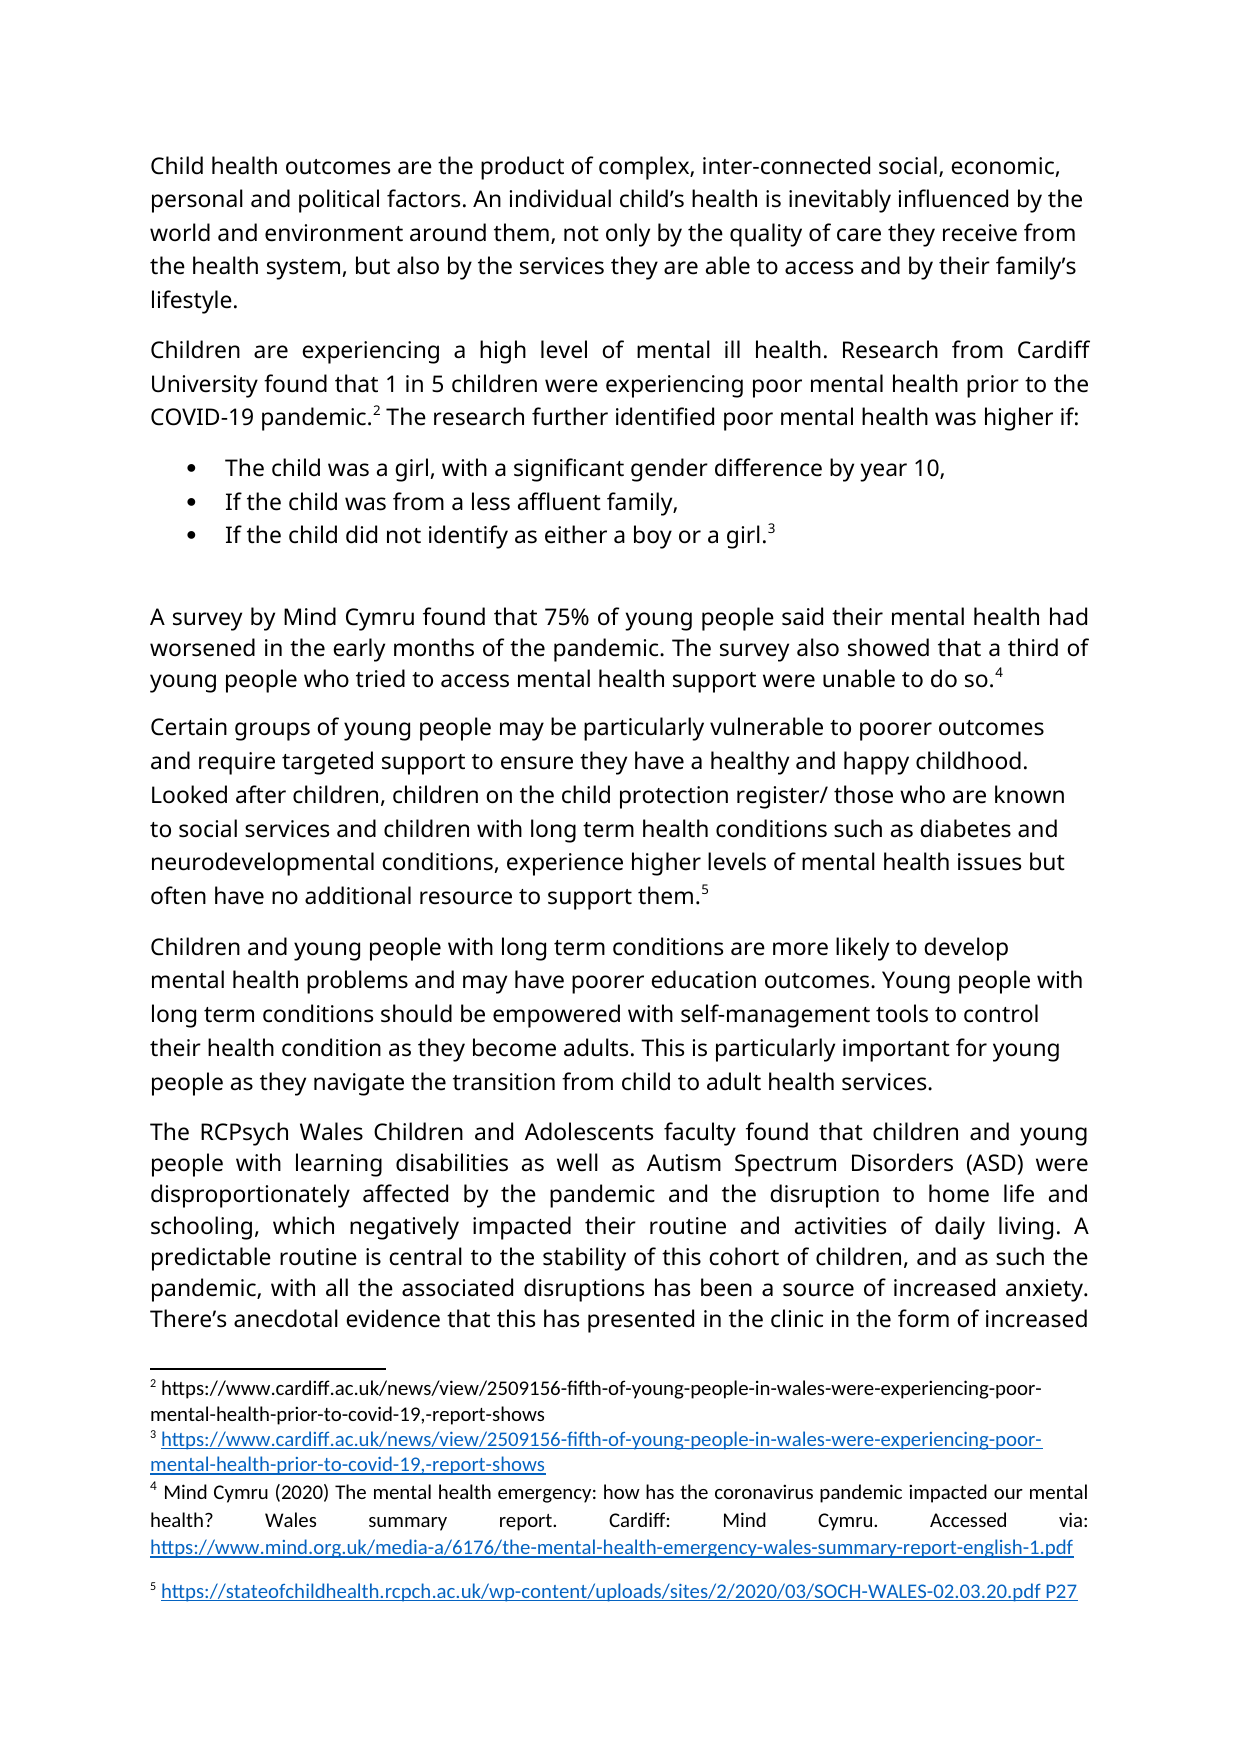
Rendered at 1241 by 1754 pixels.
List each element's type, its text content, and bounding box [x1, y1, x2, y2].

list If the child did not identify as either a boy or a girl. [187, 519, 1090, 551]
text Children and young people with long term conditions are more likely to develop mental health problems and may have poorer education outcomes. Young people with long term conditions should be empowered with self-management tools to control their health condition as they become adults. This is particularly important for young people as they navigate the transition from child to adult health services. [150, 931, 1090, 1097]
text Children are experiencing a high level of mental ill health. Research from Cardiff University found that 1 in 5 children were experiencing poor mental health prior to the COVID-19 pandemic. The research further identified poor mental health was higher if: [150, 334, 1090, 433]
text Child health outcomes are the product of complex, inter-connected social, economic, personal and political factors. An individual child’s health is inevitably influenced by the world and environment around them, not only by the quality of care they receive from the health system, but also by the services they are able to access and by their family’s lifestyle. [150, 150, 1090, 315]
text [150, 1116, 1090, 1335]
list If the child was from a less affluent family, [187, 486, 1090, 517]
list The child was a girl, with a significant gender difference by year 10, [187, 452, 1090, 483]
text Certain groups of young people may be particularly vulnerable to poorer outcomes and require targeted support to ensure they have a healthy and happy childhood. Looked after children, children on the child protection register/ those who are known to social services and children with long term health conditions such as diabetes and neurodevelopmental conditions, experience higher levels of mental health issues but often have no additional resource to support them. [150, 711, 1090, 911]
text A survey by Mind Cymru found that 75% of young people said their mental health had worsened in the early months of the pandemic. The survey also showed that a third of young people who tried to access mental health support were unable to do so. [150, 570, 1090, 695]
